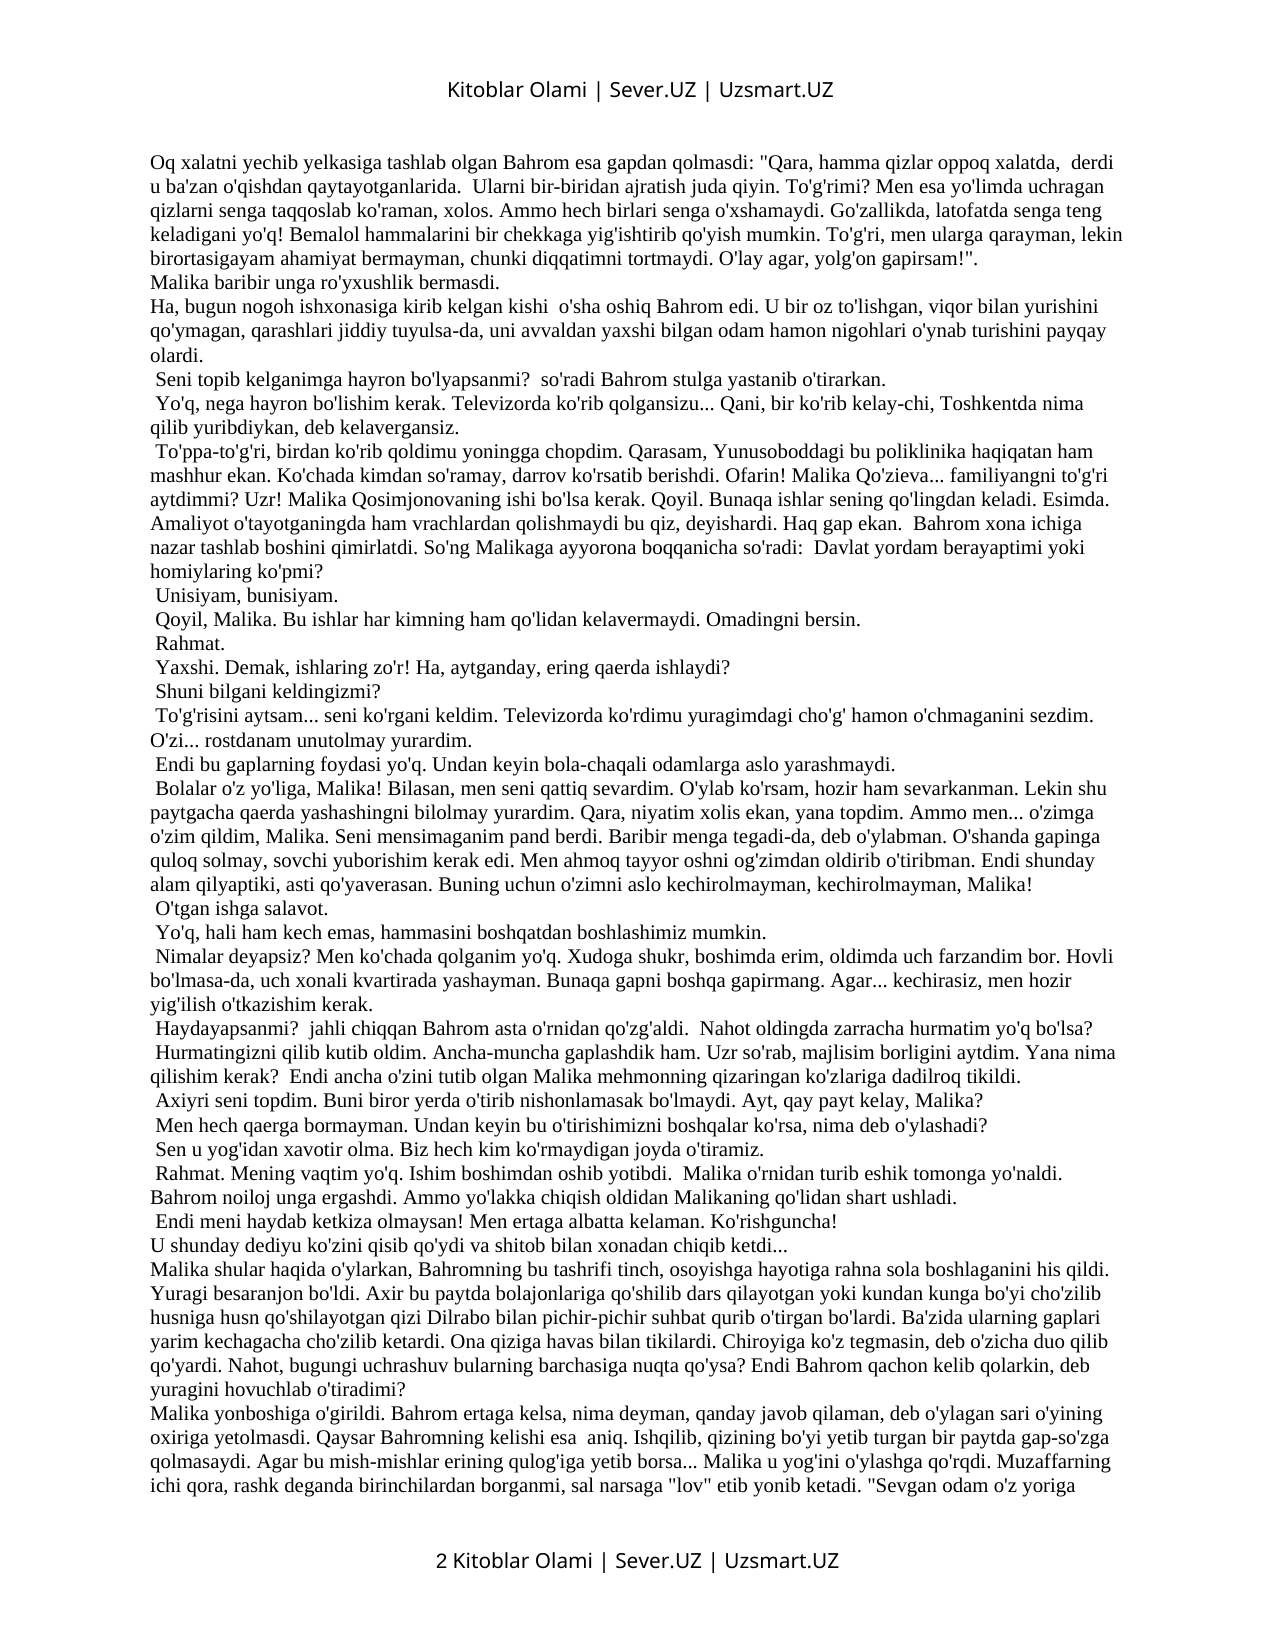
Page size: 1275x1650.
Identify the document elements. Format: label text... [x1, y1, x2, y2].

text Yo'q, nega hayron bo'lishim kerak. Televizorda ko'rib qolgansizu... Qani, bir ko'rib kelay-chi, Toshkentda nima qilib yuribdiykan, deb kelavergansiz. [150, 391, 1125, 439]
text Bahrom noiloj unga ergashdi. Ammo yo'lakka chiqish oldidan Malikaning qo'lidan shart ushladi. [150, 1185, 1125, 1209]
text Endi bu gaplarning foydasi yo'q. Undan keyin bola-chaqali odamlarga aslo yarashmaydi. [150, 752, 1125, 776]
text Endi meni haydab ketkiza olmaysan! Men ertaga albatta kelaman. Ko'rishguncha! [150, 1209, 1125, 1233]
text Sen u yog'idan xavotir olma. Biz hech kim ko'rmaydigan joyda o'tiramiz. [150, 1137, 1125, 1161]
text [150, 1401, 1125, 1497]
text Men hech qaerga bormayman. Undan keyin bu o'tirishimizni boshqalar ko'rsa, nima deb o'ylashadi? [150, 1112, 1125, 1137]
text Oq xalatni yechib yelkasiga tashlab olgan Bahrom esa gapdan qolmasdi: "Qara, hamma qizlar oppoq xalatda, derdi u ba'zan o'qishdan qaytayotganlarida. Ularni bir-biridan ajratish juda qiyin. To'g'rimi? Men esa yo'limda uchragan qizlarni senga taqqoslab ko'raman, xolos. Ammo hech birlari senga o'xshamaydi. Go'zallikda, latofatda senga teng keladigani yo'q! Bemalol hammalarini bir chekkaga yig'ishtirib qo'yish mumkin. To'g'ri, men ularga qarayman, lekin birortasigayam ahamiyat bermayman, chunki diqqatimni tortmaydi. O'lay agar, yolg'on gapirsam!". [150, 150, 1125, 270]
text To'ppa-to'g'ri, birdan ko'rib qoldimu yoningga chopdim. Qarasam, Yunusoboddagi bu poliklinika haqiqatan ham mashhur ekan. Ko'chada kimdan so'ramay, darrov ko'rsatib berishdi. Ofarin! Malika Qo'zieva... familiyangni to'g'ri aytdimmi? Uzr! Malika Qosimjonovaning ishi bo'lsa kerak. Qoyil. Bunaqa ishlar sening qo'lingdan keladi. Esimda. Amaliyot o'tayotganingda ham vrachlardan qolishmaydi bu qiz, deyishardi. Haq gap ekan. Bahrom xona ichiga nazar tashlab boshini qimirlatdi. So'ng Malikaga ayyorona boqqanicha so'radi: Davlat yordam berayaptimi yoki homiylaring ko'pmi? [150, 439, 1125, 583]
text Hurmatingizni qilib kutib oldim. Ancha-muncha gaplashdik ham. Uzr so'rab, majlisim borligini aytdim. Yana nima qilishim kerak? Endi ancha o'zini tutib olgan Malika mehmonning qizaringan ko'zlariga dadilroq tikildi. [150, 1040, 1125, 1088]
text Yo'q, hali ham kech emas, hammasini boshqatdan boshlashimiz mumkin. [150, 920, 1125, 944]
text Rahmat. [150, 631, 1125, 655]
text Malika baribir unga ro'yxushlik bermasdi. [150, 270, 1125, 294]
text Seni topib kelganimga hayron bo'lyapsanmi? so'radi Bahrom stulga yastanib o'tirarkan. [150, 367, 1125, 391]
text U shunday dediyu ko'zini qisib qo'ydi va shitob bilan xonadan chiqib ketdi... [150, 1233, 1125, 1257]
text Malika shular haqida o'ylarkan, Bahromning bu tashrifi tinch, osoyishga hayotiga rahna sola boshlaganini his qildi. Yuragi besaranjon bo'ldi. Axir bu paytda bolajonlariga qo'shilib dars qilayotgan yoki kundan kunga bo'yi cho'zilib husniga husn qo'shilayotgan qizi Dilrabo bilan pichir-pichir suhbat qurib o'tirgan bo'lardi. Ba'zida ularning gaplari yarim kechagacha cho'zilib ketardi. Ona qiziga havas bilan tikilardi. Chiroyiga ko'z tegmasin, deb o'zicha duo qilib qo'yardi. Nahot, bugungi uchrashuv bularning barchasiga nuqta qo'ysa? Endi Bahrom qachon kelib qolarkin, deb yuragini hovuchlab o'tiradimi? [150, 1257, 1125, 1401]
text Shuni bilgani keldingizmi? [150, 679, 1125, 703]
text O'tgan ishga salavot. [150, 896, 1125, 920]
text Qoyil, Malika. Bu ishlar har kimning ham qo'lidan kelavermaydi. Omadingni bersin. [150, 607, 1125, 631]
text Bolalar o'z yo'liga, Malika! Bilasan, men seni qattiq sevardim. O'ylab ko'rsam, hozir ham sevarkanman. Lekin shu paytgacha qaerda yashashingni bilolmay yurardim. Qara, niyatim xolis ekan, yana topdim. Ammo men... o'zimga o'zim qildim, Malika. Seni mensimaganim pand berdi. Baribir menga tegadi-da, deb o'ylabman. O'shanda gapinga quloq solmay, sovchi yuborishim kerak edi. Men ahmoq tayyor oshni og'zimdan oldirib o'tiribman. Endi shunday alam qilyaptiki, asti qo'yaverasan. Buning uchun o'zimni aslo kechirolmayman, kechirolmayman, Malika! [150, 776, 1125, 896]
text Ha, bugun nogoh ishxonasiga kirib kelgan kishi o'sha oshiq Bahrom edi. U bir oz to'lishgan, viqor bilan yurishini qo'ymagan, qarashlari jiddiy tuyulsa-da, uni avvaldan yaxshi bilgan odam hamon nigohlari o'ynab turishini payqay olardi. [150, 294, 1125, 367]
text Haydayapsanmi? jahli chiqqan Bahrom asta o'rnidan qo'zg'aldi. Nahot oldingda zarracha hurmatim yo'q bo'lsa? [150, 1016, 1125, 1040]
text Nimalar deyapsiz? Men ko'chada qolganim yo'q. Xudoga shukr, boshimda erim, oldimda uch farzandim bor. Hovli bo'lmasa-da, uch xonali kvartirada yashayman. Bunaqa gapni boshqa gapirmang. Agar... kechirasiz, men hozir yig'ilish o'tkazishim kerak. [150, 944, 1125, 1016]
text Rahmat. Mening vaqtim yo'q. Ishim boshimdan oshib yotibdi. Malika o'rnidan turib eshik tomonga yo'naldi. [150, 1161, 1125, 1185]
text Unisiyam, bunisiyam. [150, 583, 1125, 607]
text Axiyri seni topdim. Buni biror yerda o'tirib nishonlamasak bo'lmaydi. Ayt, qay payt kelay, Malika? [150, 1088, 1125, 1112]
text To'g'risini aytsam... seni ko'rgani keldim. Televizorda ko'rdimu yuragimdagi cho'g' hamon o'chmaganini sezdim. O'zi... rostdanam unutolmay yurardim. [150, 703, 1125, 752]
text Yaxshi. Demak, ishlaring zo'r! Ha, aytganday, ering qaerda ishlaydi? [150, 655, 1125, 679]
